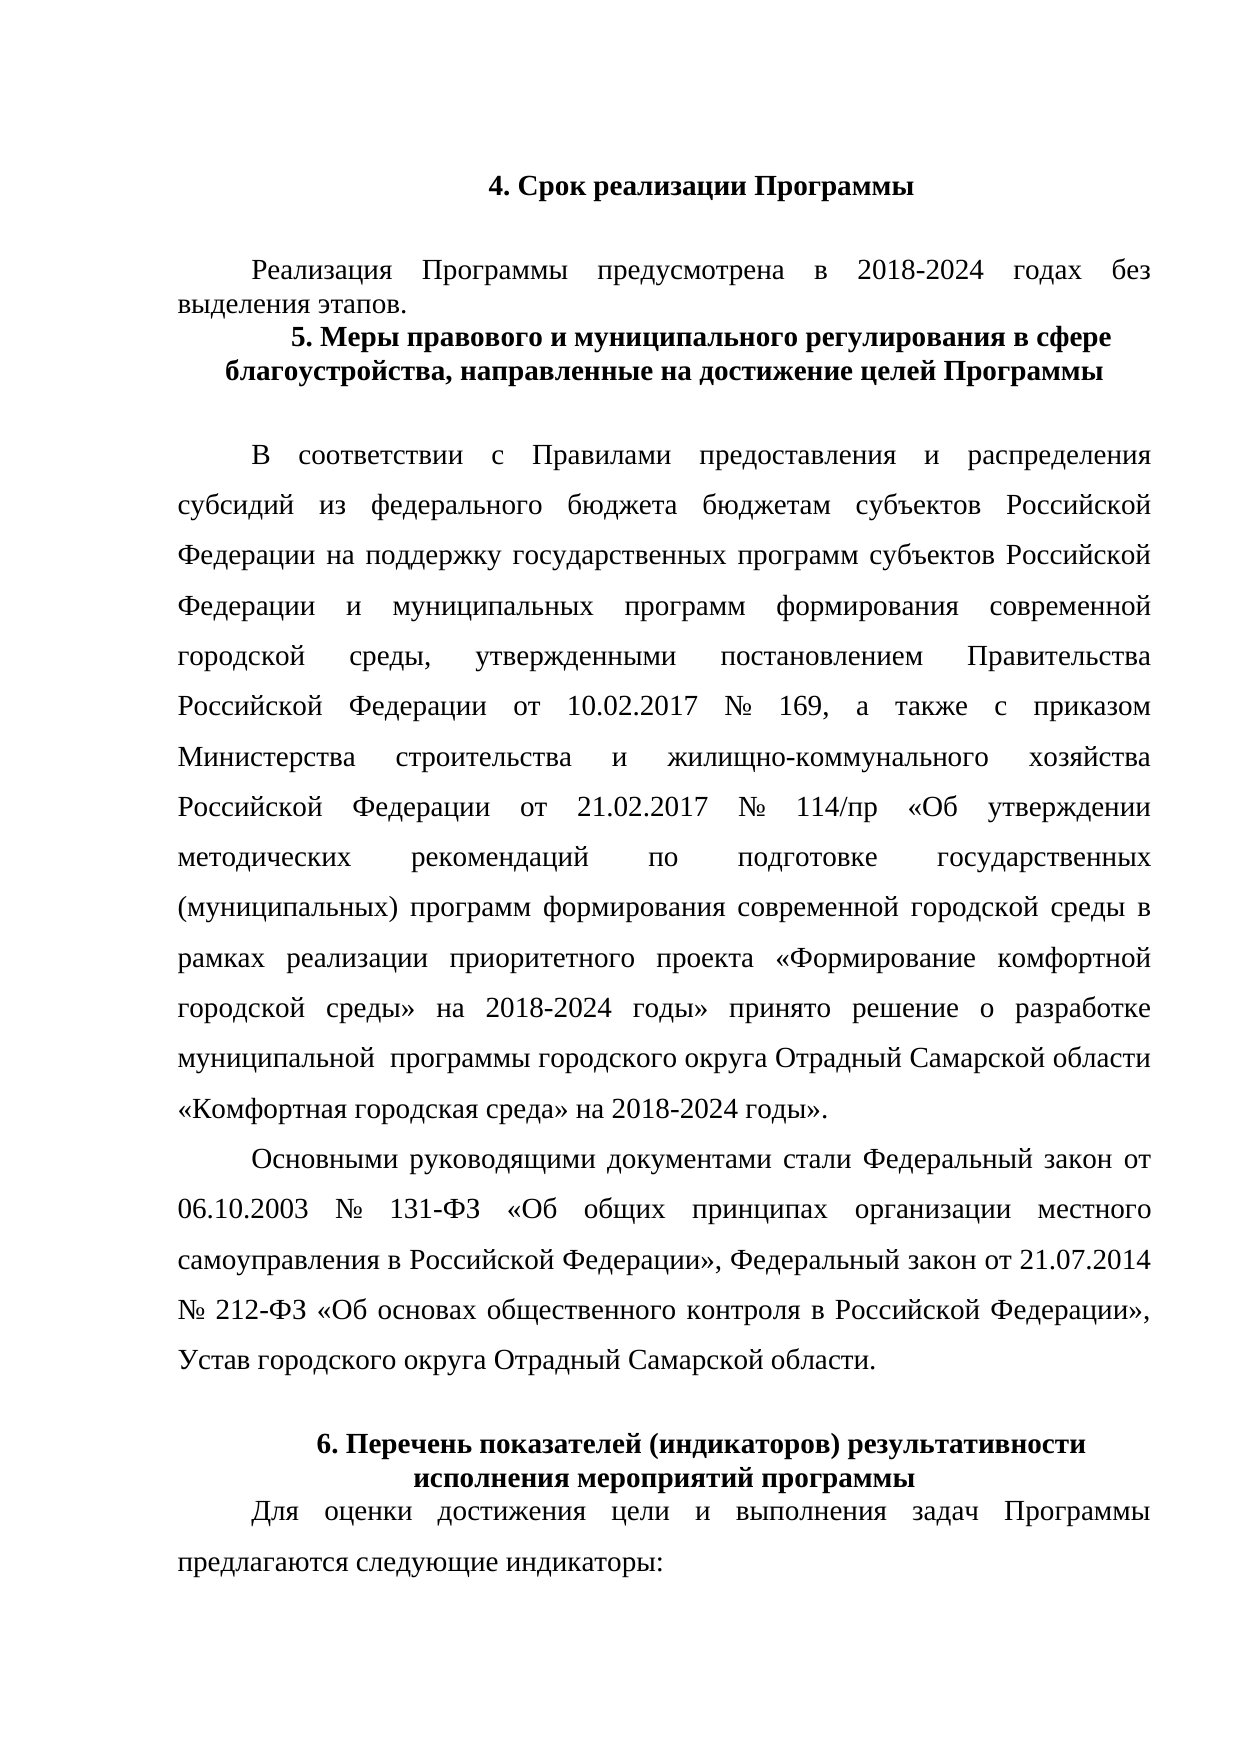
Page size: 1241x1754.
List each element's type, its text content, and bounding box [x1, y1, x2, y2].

text 6. Перечень показателей (индикаторов) результативности исполнения мероприятий программы [177, 1426, 1152, 1493]
text 4. Срок реализации Программы [177, 168, 1152, 202]
text Основными руководящими документами стали Федеральный закон от 06.10.2003 № 131-ФЗ «Об общих принципах организации местного самоуправления в Российской Федерации», Федеральный закон от 21.07.2014 № 212-ФЗ «Об основах общественного контроля в Российской Федерации», Устав городского округа Отрадный Самарской области. [177, 1141, 1152, 1376]
text В соответствии с Правилами предоставления и распределения субсидий из федерального бюджета бюджетам субъектов Российской Федерации на поддержку государственных программ субъектов Российской Федерации и муниципальных программ формирования современной городской среды, утвержденными постановлением Правительства Российской Федерации от 10.02.2017 № 169, а также с приказом Министерства строительства и жилищно-коммунального хозяйства Российской Федерации от 21.02.2017 № 114/пр «Об утверждении методических рекомендаций по подготовке государственных (муниципальных) программ формирования современной городской среды в рамках реализации приоритетного проекта «Формирование комфортной городской среды» на 2018-2024 годы» принято решение о разработке муниципальной программы городского округа Отрадный Самарской области «Комфортная городская среда» на 2018-2024 годы». [177, 437, 1152, 1124]
text 5. Меры правового и муниципального регулирования в сфере благоустройства, направленные на достижение целей Программы [177, 319, 1152, 386]
text Реализация Программы предусмотрена в 2018-2024 годах без выделения этапов. [177, 252, 1152, 319]
text Для оценки достижения цели и выполнения задач Программы предлагаются следующие индикаторы: [177, 1493, 1152, 1577]
